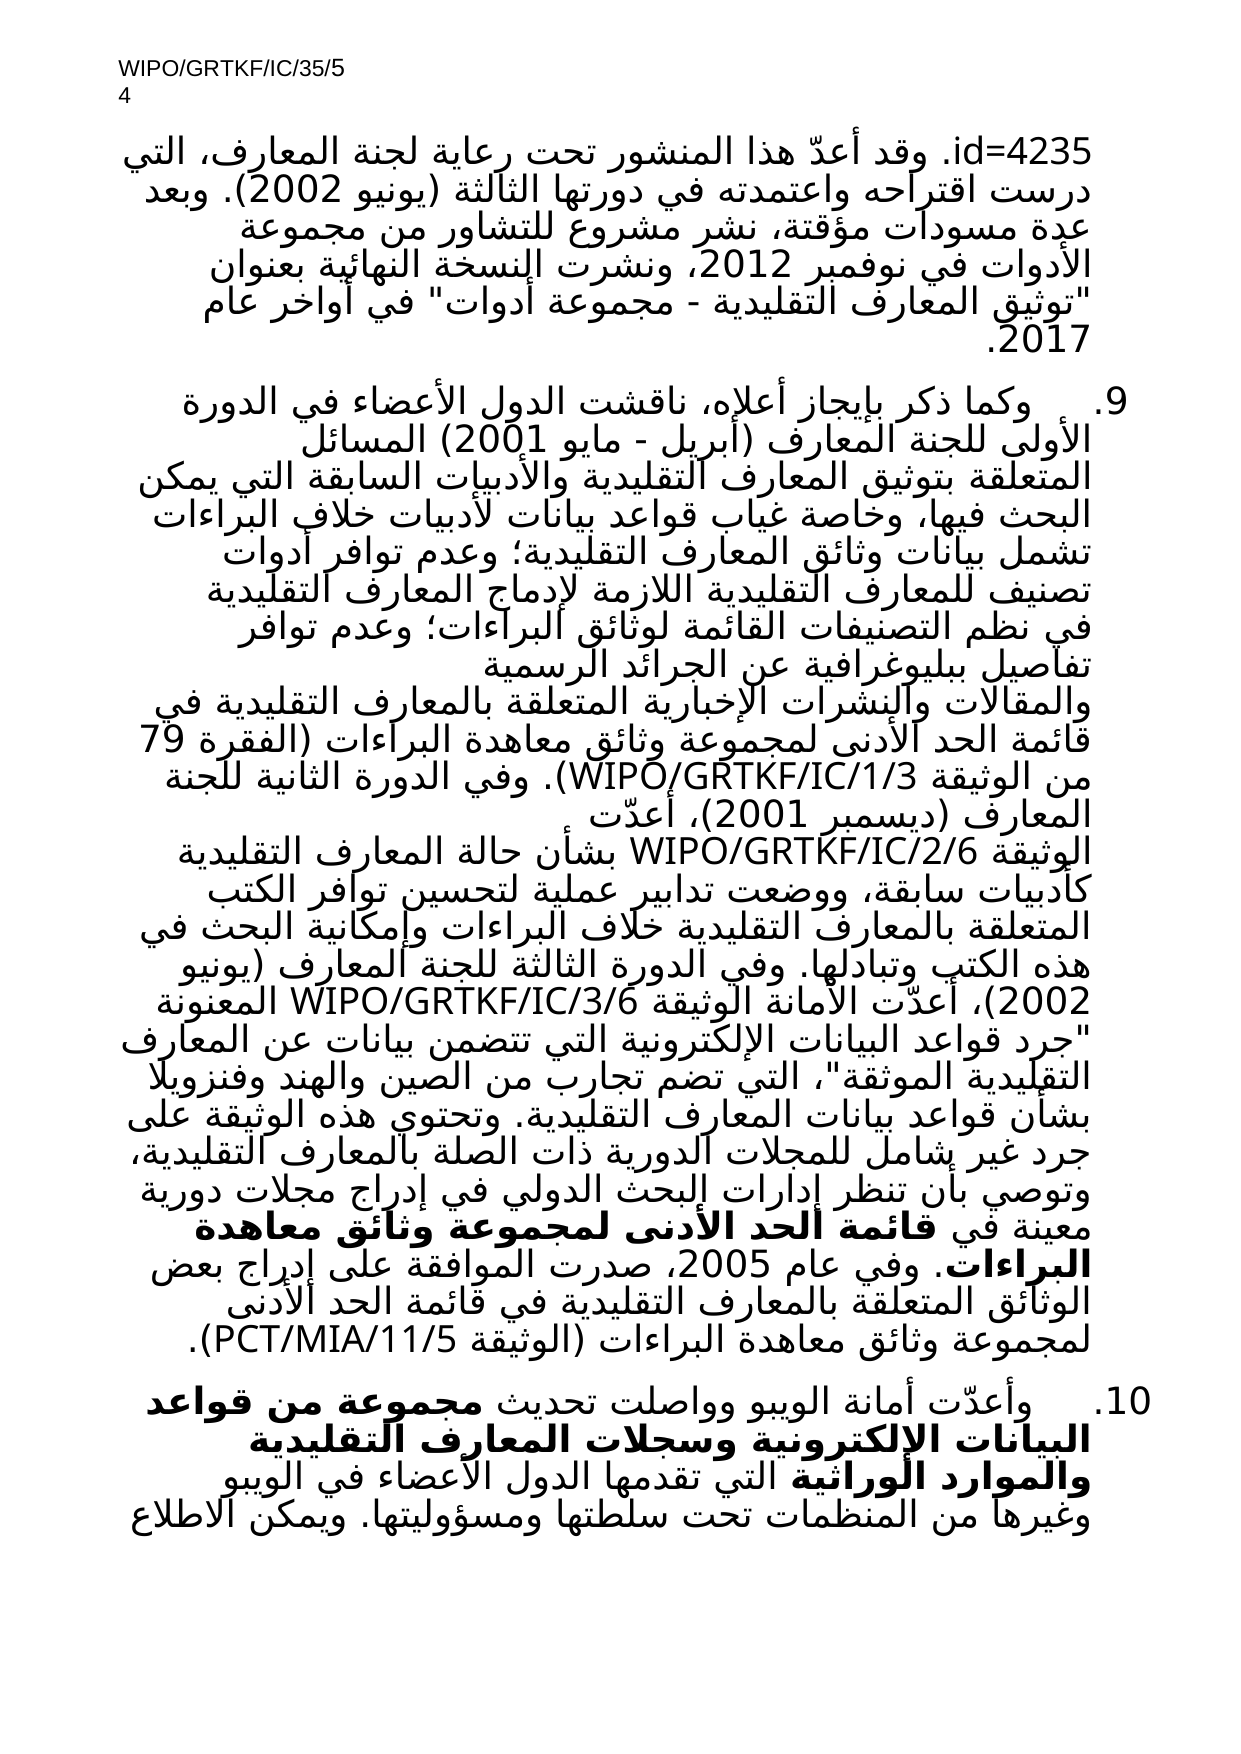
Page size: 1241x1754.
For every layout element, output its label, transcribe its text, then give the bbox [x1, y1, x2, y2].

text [118, 134, 1092, 359]
text وكما ذكر بإيجاز أعلاه، ناقشت الدول الأعضاء في الدورة الأولى للجنة المعارف (أبريل - مايو 2001) المسائل المتعلقة بتوثيق المعارف التقليدية والأدبيات السابقة التي يمكن البحث فيها، وخاصة غياب قواعد بيانات لأدبيات خلاف البراءات تشمل بيانات وثائق المعارف التقليدية؛ وعدم توافر أدوات تصنيف للمعارف التقليدية اللازمة لإدماج المعارف التقليدية في نظم التصنيفات القائمة لوثائق البراءات؛ وعدم توافر تفاصيل ببليوغرافية عن الجرائد الرسمية والمقالات والنشرات الإخبارية المتعلقة بالمعارف التقليدية في قائمة الحد الأدنى لمجموعة وثائق معاهدة البراءات (الفقرة 79 من الوثيقة WIPO/GRTKF/IC/1/3). وفي الدورة الثانية للجنة المعارف (ديسمبر 2001)، أعدّت الوثيقة WIPO/GRTKF/IC/2/6 بشأن حالة المعارف التقليدية كأدبيات سابقة، ووضعت تدابير عملية لتحسين توافر الكتب المتعلقة بالمعارف التقليدية خلاف البراءات وإمكانية البحث في هذه الكتب وتبادلها. وفي الدورة الثالثة للجنة المعارف (يونيو 2002)، أعدّت الأمانة الوثيقة WIPO/GRTKF/IC/3/6 المعنونة "جرد قواعد البيانات الإلكترونية التي تتضمن بيانات عن المعارف التقليدية الموثقة"، التي تضم تجارب من الصين والهند وفنزويلا بشأن قواعد بيانات المعارف التقليدية. وتحتوي هذه الوثيقة على جرد غير شامل للمجلات الدورية ذات الصلة بالمعارف التقليدية، وتوصي بأن تنظر إدارات البحث الدولي في إدراج مجلات دورية معينة في قائمة الحد الأدنى لمجموعة وثائق معاهدة البراءات. وفي عام 2005، صدرت الموافقة على إدراج بعض الوثائق المتعلقة بالمعارف التقليدية في قائمة الحد الأدنى لمجموعة وثائق معاهدة البراءات (الوثيقة PCT/MIA/11/5). [118, 384, 1092, 1359]
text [118, 1384, 1092, 1534]
